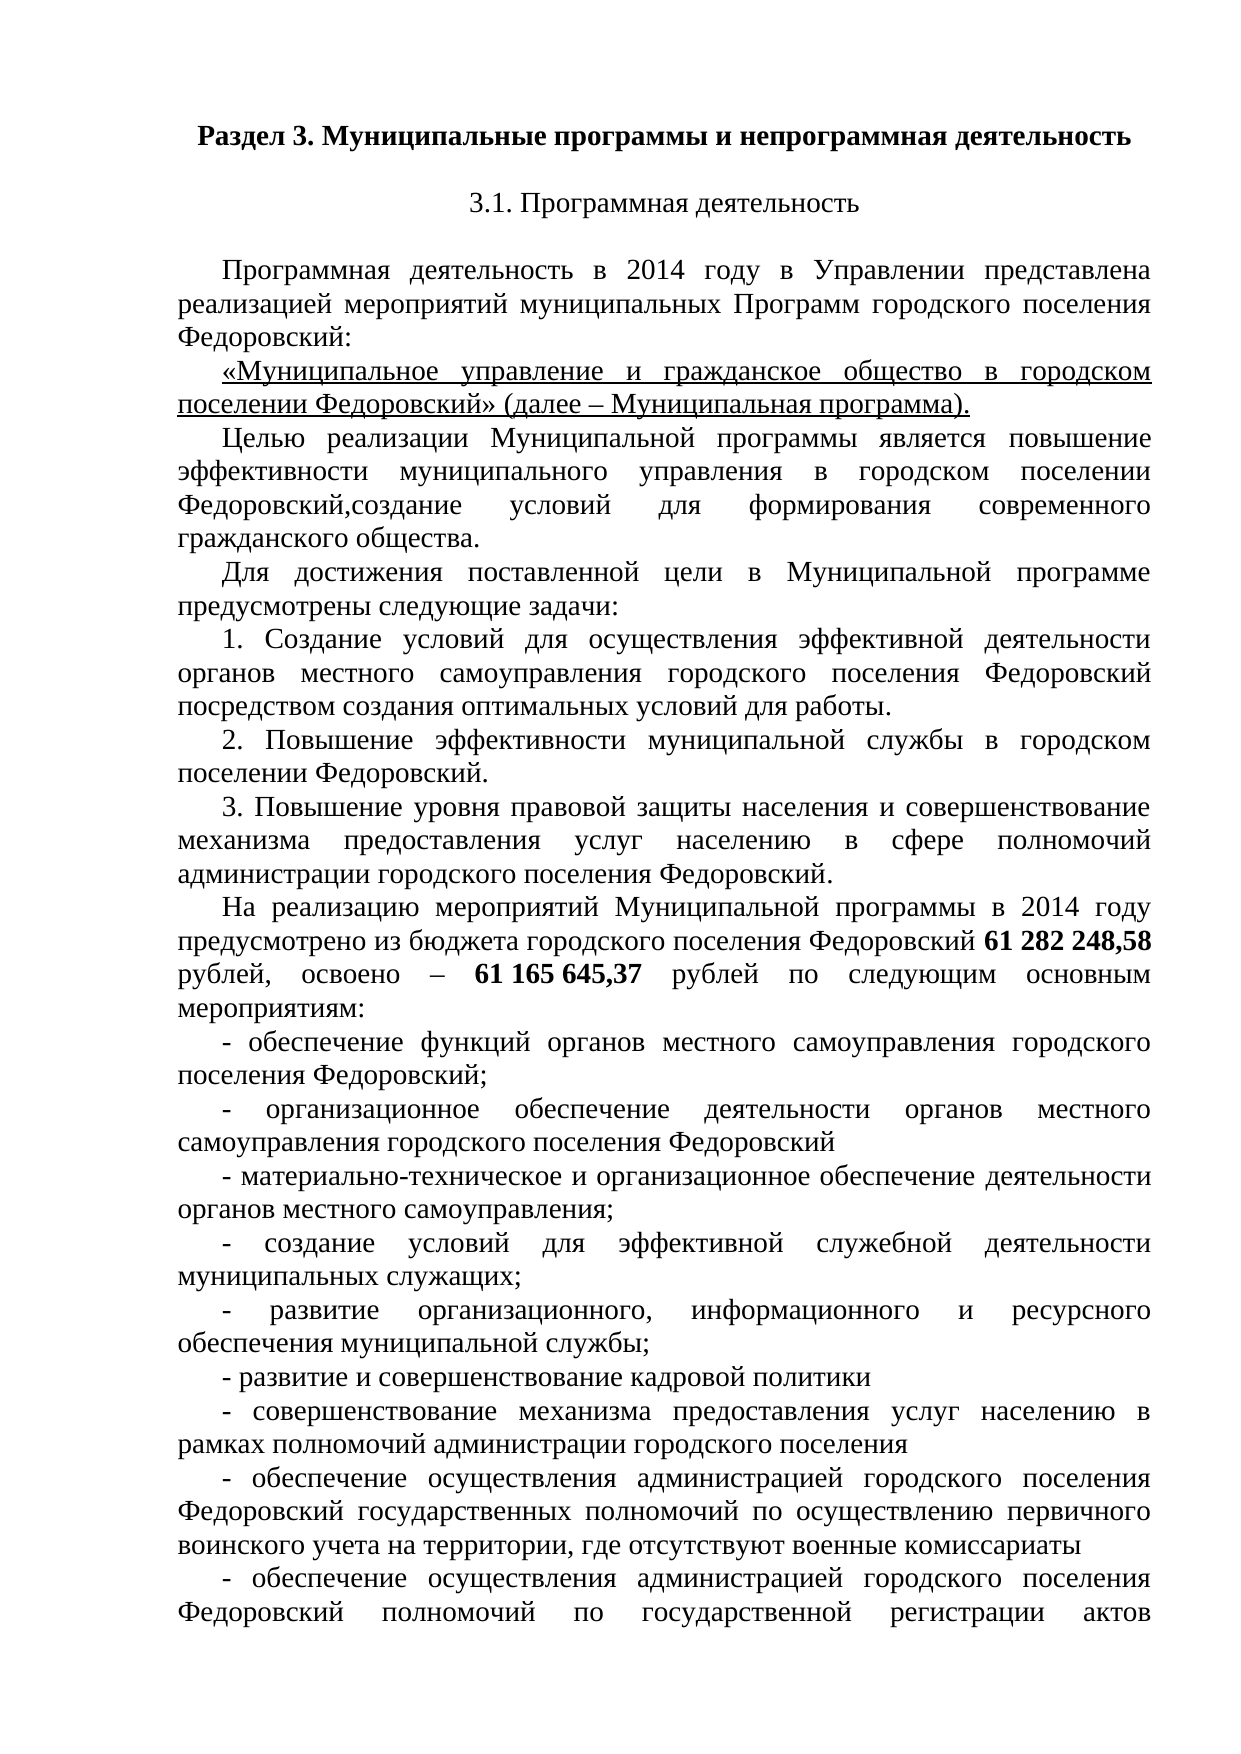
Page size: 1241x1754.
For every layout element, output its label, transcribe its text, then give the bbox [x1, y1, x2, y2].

text - материально-техническое и организационное обеспечение деятельности органов местного самоуправления; [177, 1158, 1152, 1225]
text 1. Создание условий для осуществления эффективной деятельности органов местного самоуправления городского поселения Федоровский посредством создания оптимальных условий для работы. [177, 621, 1152, 722]
text - обеспечение осуществления администрацией городского поселения Федоровский государственных полномочий по осуществлению первичного воинского учета на территории, где отсутствуют военные комиссариаты [177, 1460, 1152, 1560]
text Раздел 3. Муниципальные программы и непрограммная деятельность [177, 118, 1152, 152]
text - организационное обеспечение деятельности органов местного самоуправления городского поселения Федоровский [177, 1091, 1152, 1158]
text - развитие и совершенствование кадровой политики [177, 1359, 1152, 1393]
text 3. Повышение уровня правовой защиты населения и совершенствование механизма предоставления услуг населению в сфере полномочий администрации городского поселения Федоровский. [177, 789, 1152, 889]
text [177, 1560, 1152, 1627]
text На реализацию мероприятий Муниципальной программы в 2014 году предусмотрено из бюджета городского поселения Федоровский 61 282 248,58 рублей, освоено – 61 165 645,37 рублей по следующим основным мероприятиям: [177, 889, 1152, 1024]
text «Муниципальное управление и гражданское общество в городском поселении Федоровский» (далее – Муниципальная программа). [177, 353, 1152, 420]
text Для достижения поставленной цели в Муниципальной программе предусмотрены следующие задачи: [177, 554, 1152, 621]
text - обеспечение функций органов местного самоуправления городского поселения Федоровский; [177, 1024, 1152, 1091]
text - развитие организационного, информационного и ресурсного обеспечения муниципальной службы; [177, 1292, 1152, 1359]
text 3.1. Программная деятельность [177, 185, 1152, 219]
text - совершенствование механизма предоставления услуг населению в рамках полномочий администрации городского поселения [177, 1393, 1152, 1460]
text 2. Повышение эффективности муниципальной службы в городском поселении Федоровский. [177, 722, 1152, 789]
text - создание условий для эффективной служебной деятельности муниципальных служащих; [177, 1225, 1152, 1292]
text Целью реализации Муниципальной программы является повышение эффективности муниципального управления в городском поселении Федоровский,создание условий для формирования современного гражданского общества. [177, 420, 1152, 554]
text Программная деятельность в 2014 году в Управлении представлена реализацией мероприятий муниципальных Программ городского поселения Федоровский: [177, 252, 1152, 353]
